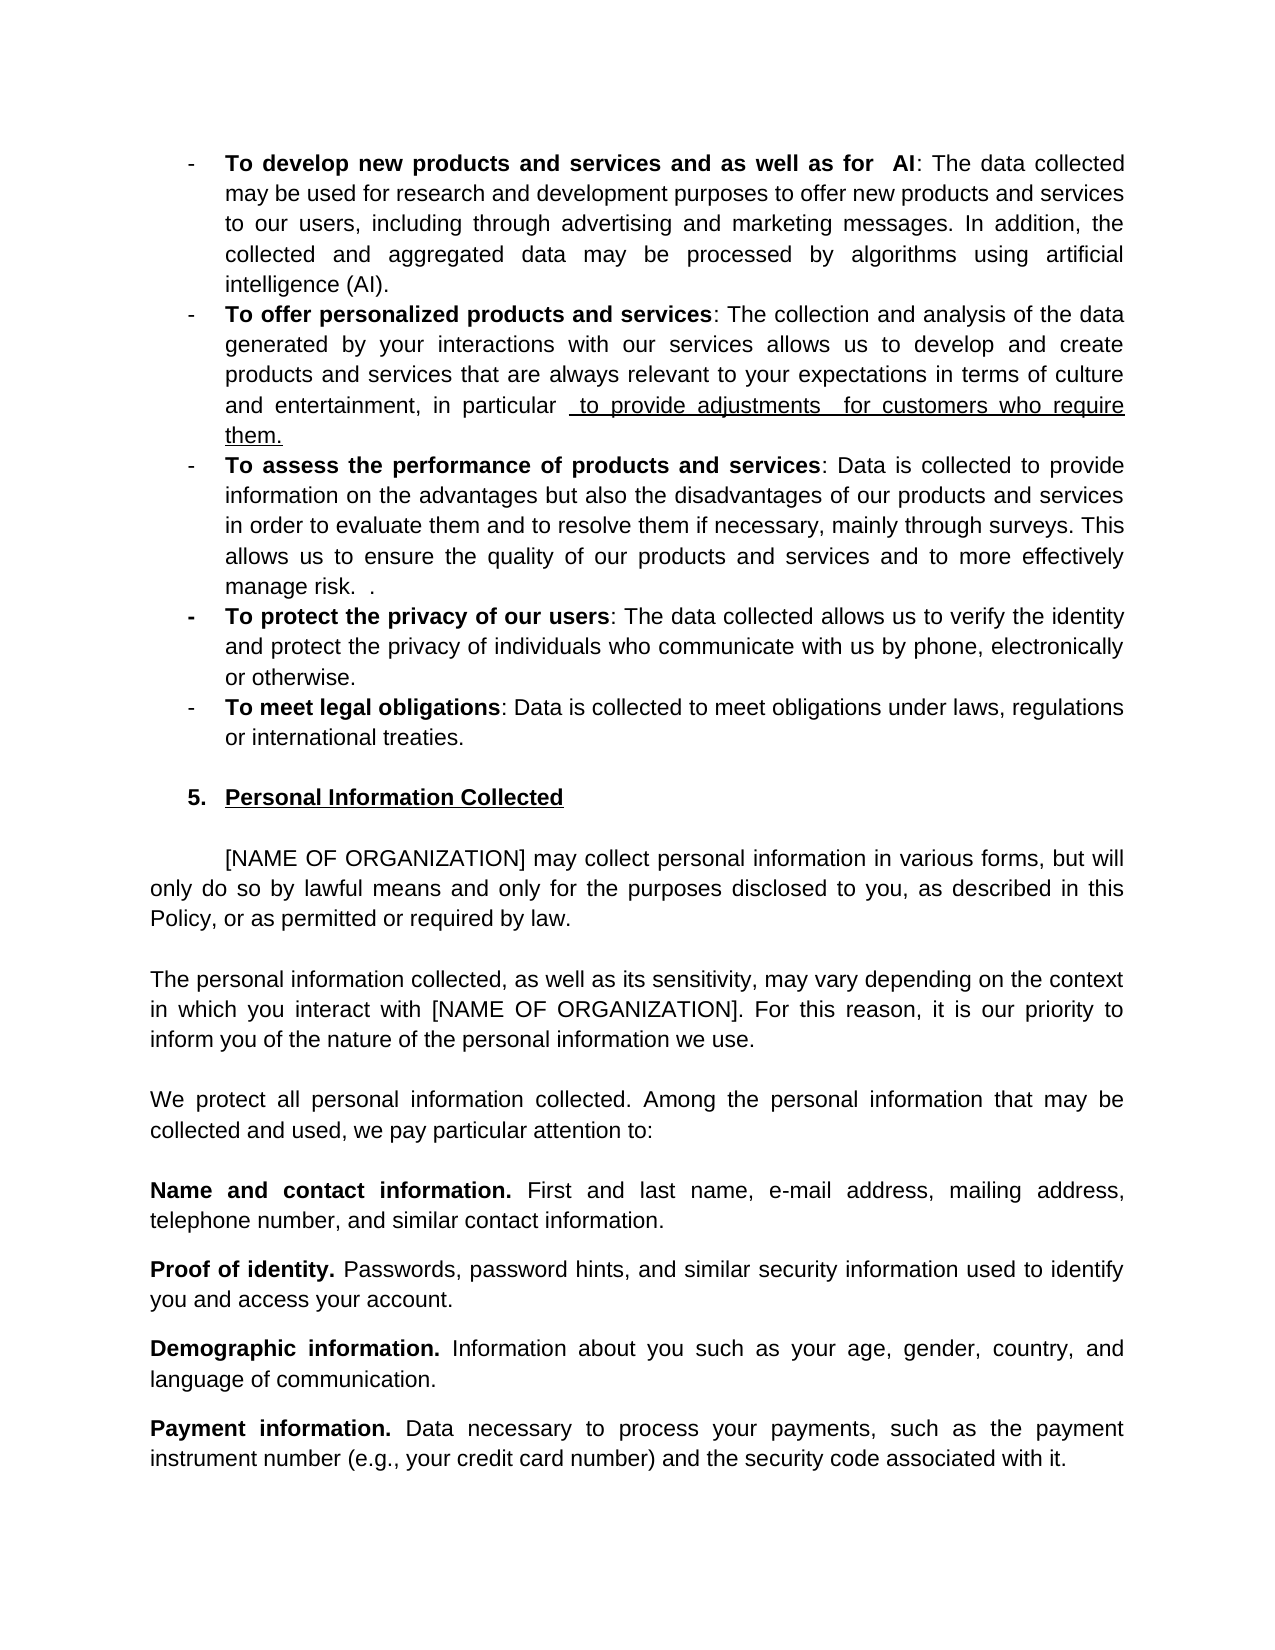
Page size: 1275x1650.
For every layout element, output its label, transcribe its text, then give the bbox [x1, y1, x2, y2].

text Proof of identity. Passwords, password hints, and similar security information used to identify you and access your account. [150, 1256, 1125, 1313]
text Payment information. Data necessary to process your payments, such as the payment instrument number (e.g., your credit card number) and the security code associated with it. [150, 1414, 1125, 1471]
text We protect all personal information collected. Among the personal information that may be collected and used, we pay particular attention to: [150, 1086, 1125, 1143]
text The personal information collected, as well as its sensitivity, may vary depending on the context in which you interact with [NAME OF ORGANIZATION]. For this reason, it is our priority to inform you of the nature of the personal information we use. [150, 966, 1125, 1052]
text Demographic information. Information about you such as your age, gender, country, and language of communication. [150, 1335, 1125, 1392]
list To develop new products and services and as well as for AI: The data collected may be used for research and development purposes to offer new products and services to our users, including through advertising and marketing messages. In addition, the collected and aggregated data may be processed by algorithms using artificial intelligence (AI). [187, 150, 1125, 297]
list To protect the privacy of our users: The data collected allows us to verify the identity and protect the privacy of individuals who communicate with us by phone, electronically or otherwise. [187, 603, 1125, 690]
list Personal Information Collected [187, 784, 1125, 811]
list To offer personalized products and services: The collection and analysis of the data generated by your interactions with our services allows us to develop and create products and services that are always relevant to your expectations in terms of culture and entertainment, in particular to provide adjustments for customers who require them. [187, 301, 1125, 448]
text Name and contact information. First and last name, e-mail address, mailing address, telephone number, and similar contact information. [150, 1177, 1125, 1234]
list To meet legal obligations: Data is collected to meet obligations under laws, regulations or international treaties. [187, 694, 1125, 750]
text [NAME OF ORGANIZATION] may collect personal information in various forms, but will only do so by lawful means and only for the purposes disclosed to you, as described in this Policy, or as permitted or required by law. [150, 845, 1125, 932]
list To assess the performance of products and services: Data is collected to provide information on the advantages but also the disadvantages of our products and services in order to evaluate them and to resolve them if necessary, mainly through surveys. This allows us to ensure the quality of our products and services and to more effectively manage risk. . [187, 452, 1125, 599]
